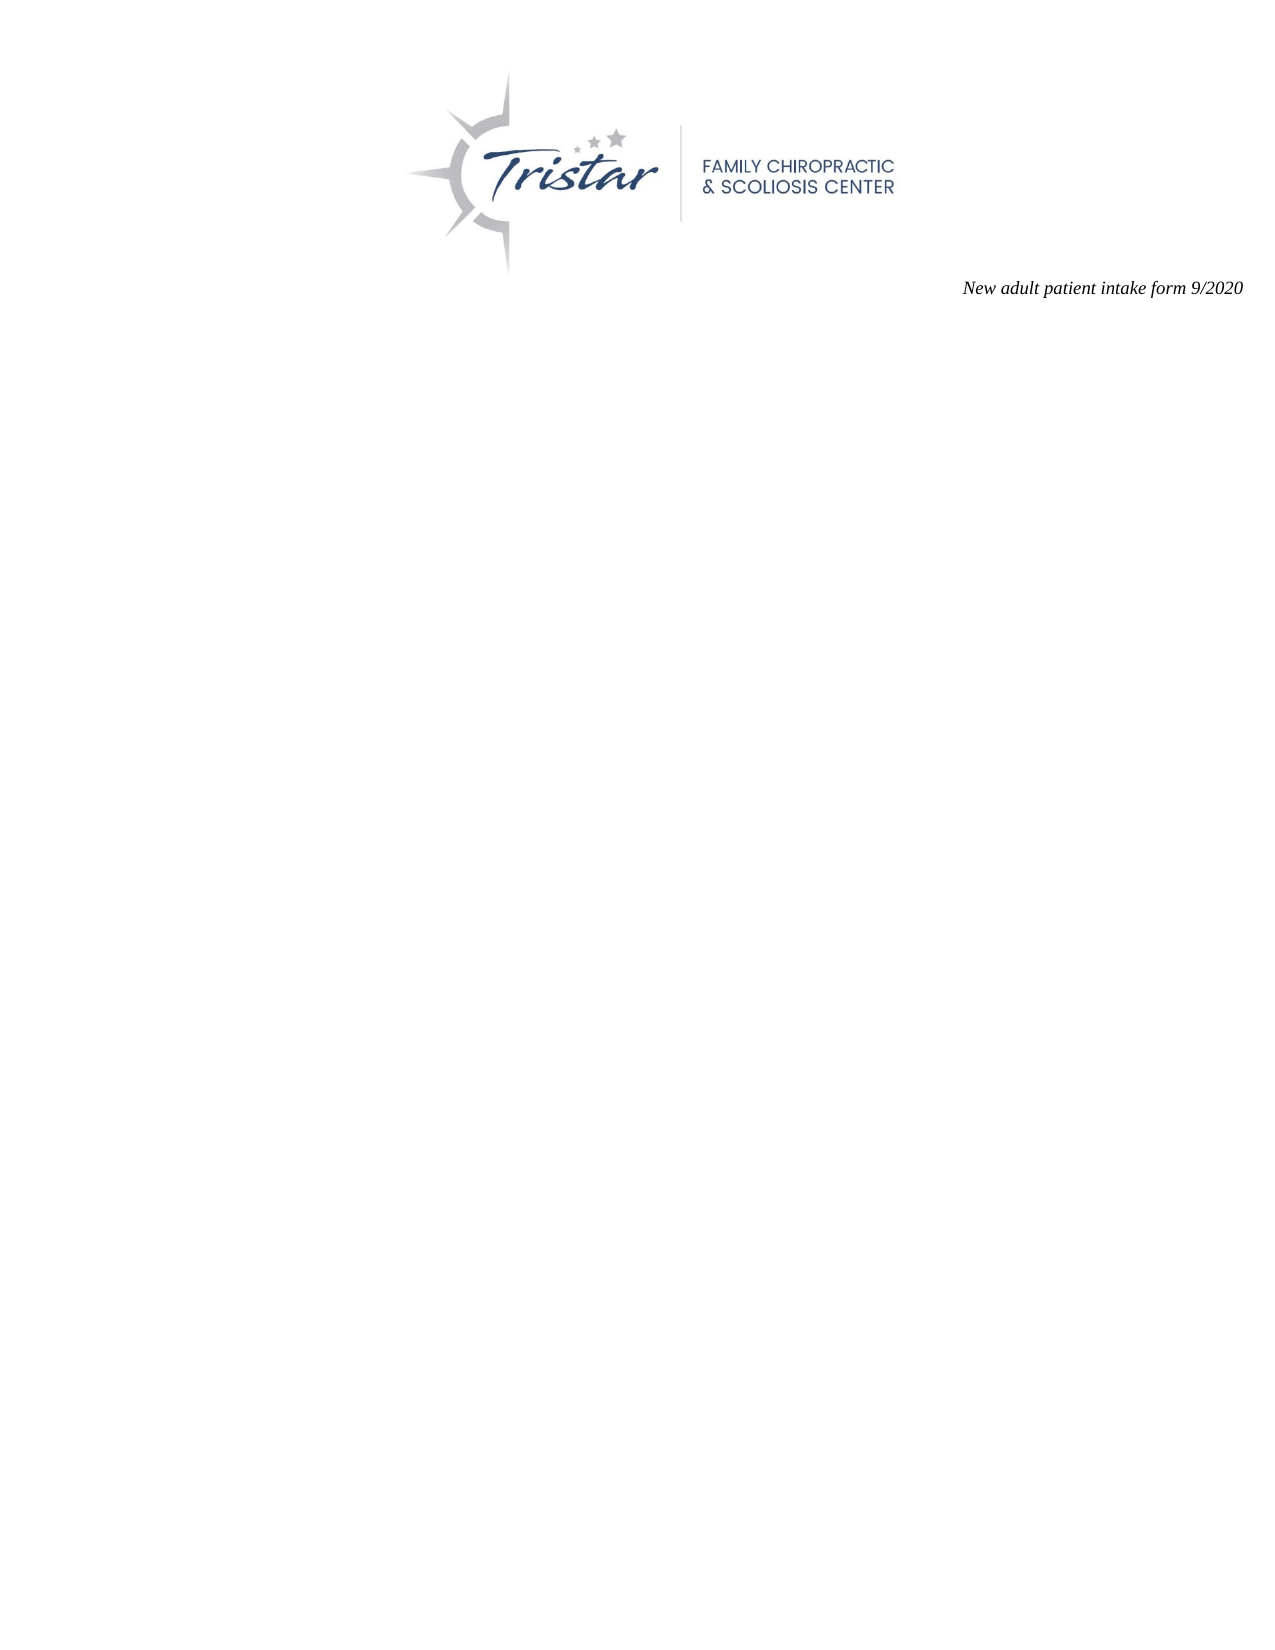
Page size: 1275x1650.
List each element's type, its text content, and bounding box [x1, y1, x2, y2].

text New adult patient intake form 9/2020 [60, 277, 1245, 299]
picture [396, 60, 909, 278]
